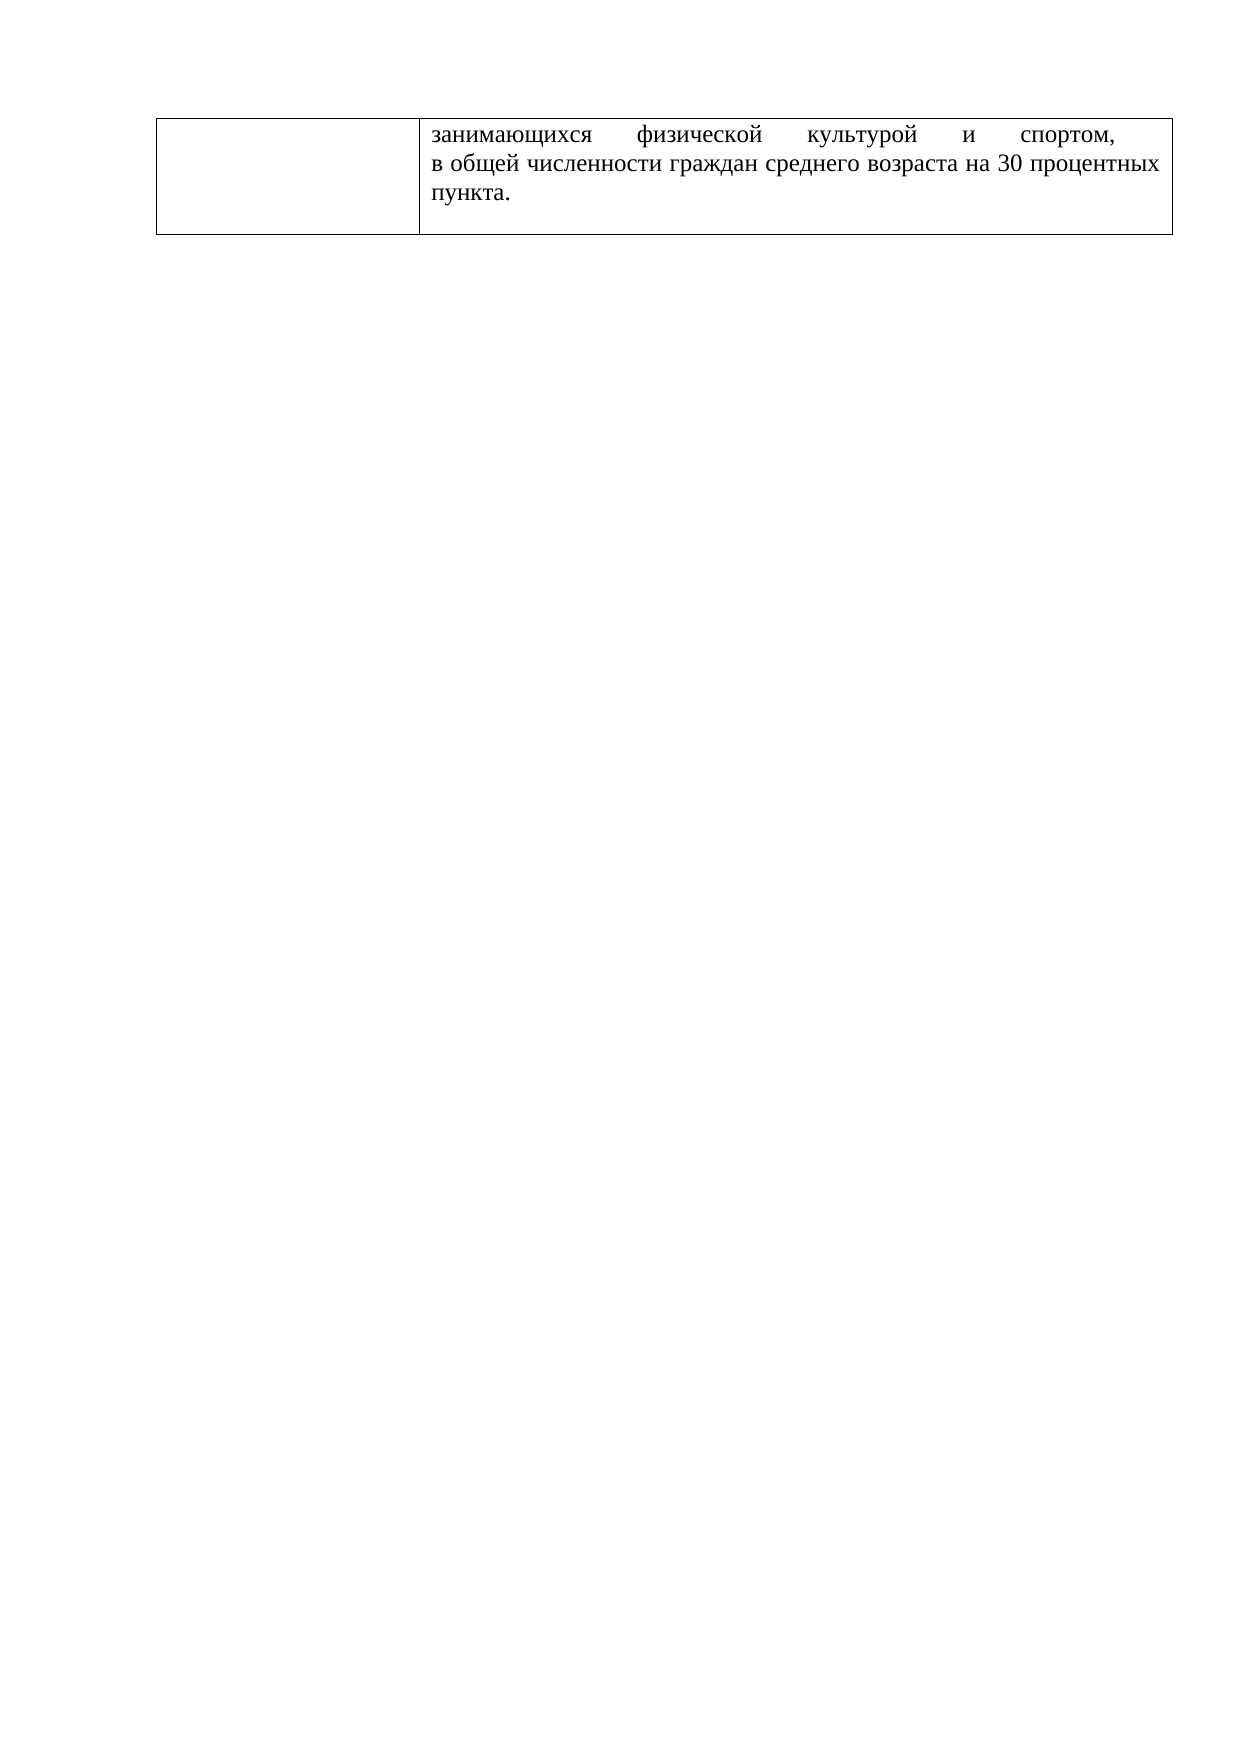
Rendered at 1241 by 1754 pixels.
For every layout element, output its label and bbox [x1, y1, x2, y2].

table_cell [420, 119, 1172, 234]
table_cell [157, 119, 419, 234]
